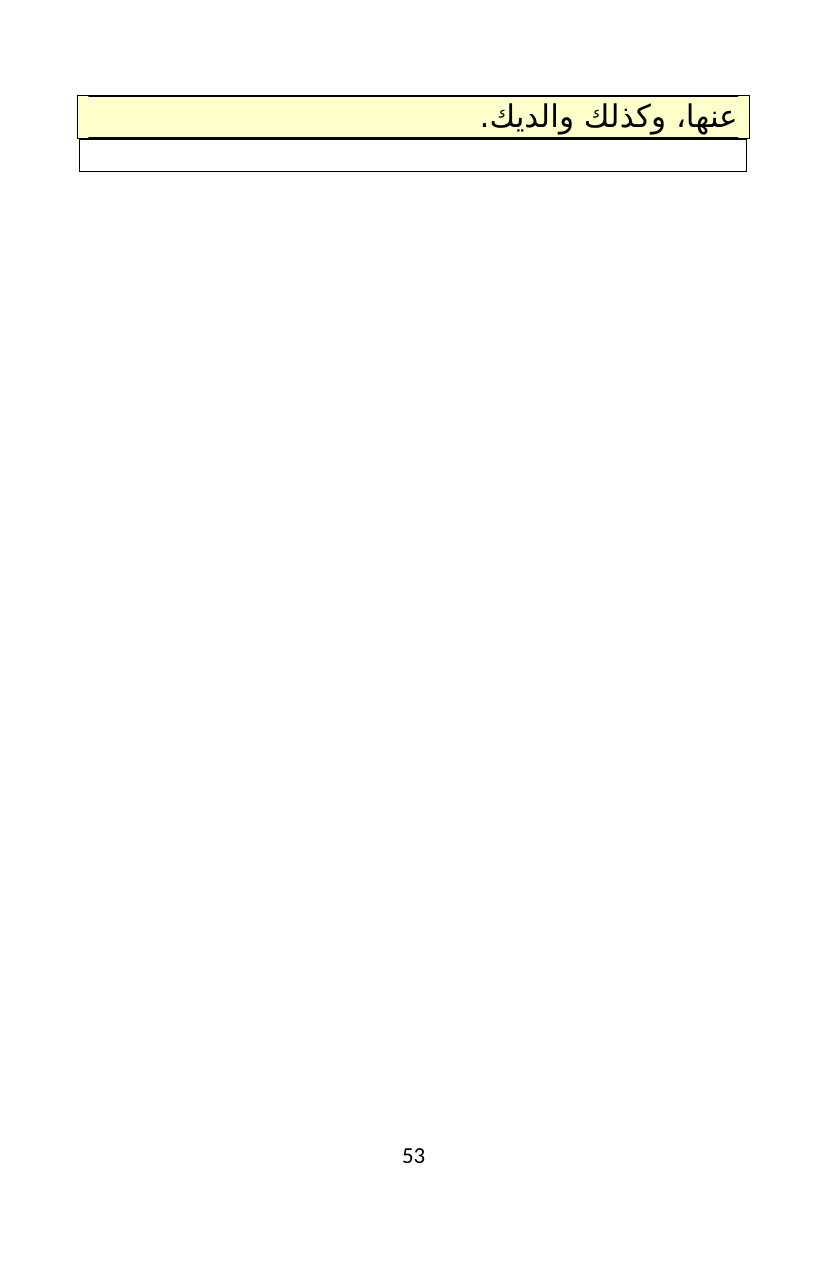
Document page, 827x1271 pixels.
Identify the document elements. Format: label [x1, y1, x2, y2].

table_cell [78, 96, 749, 138]
